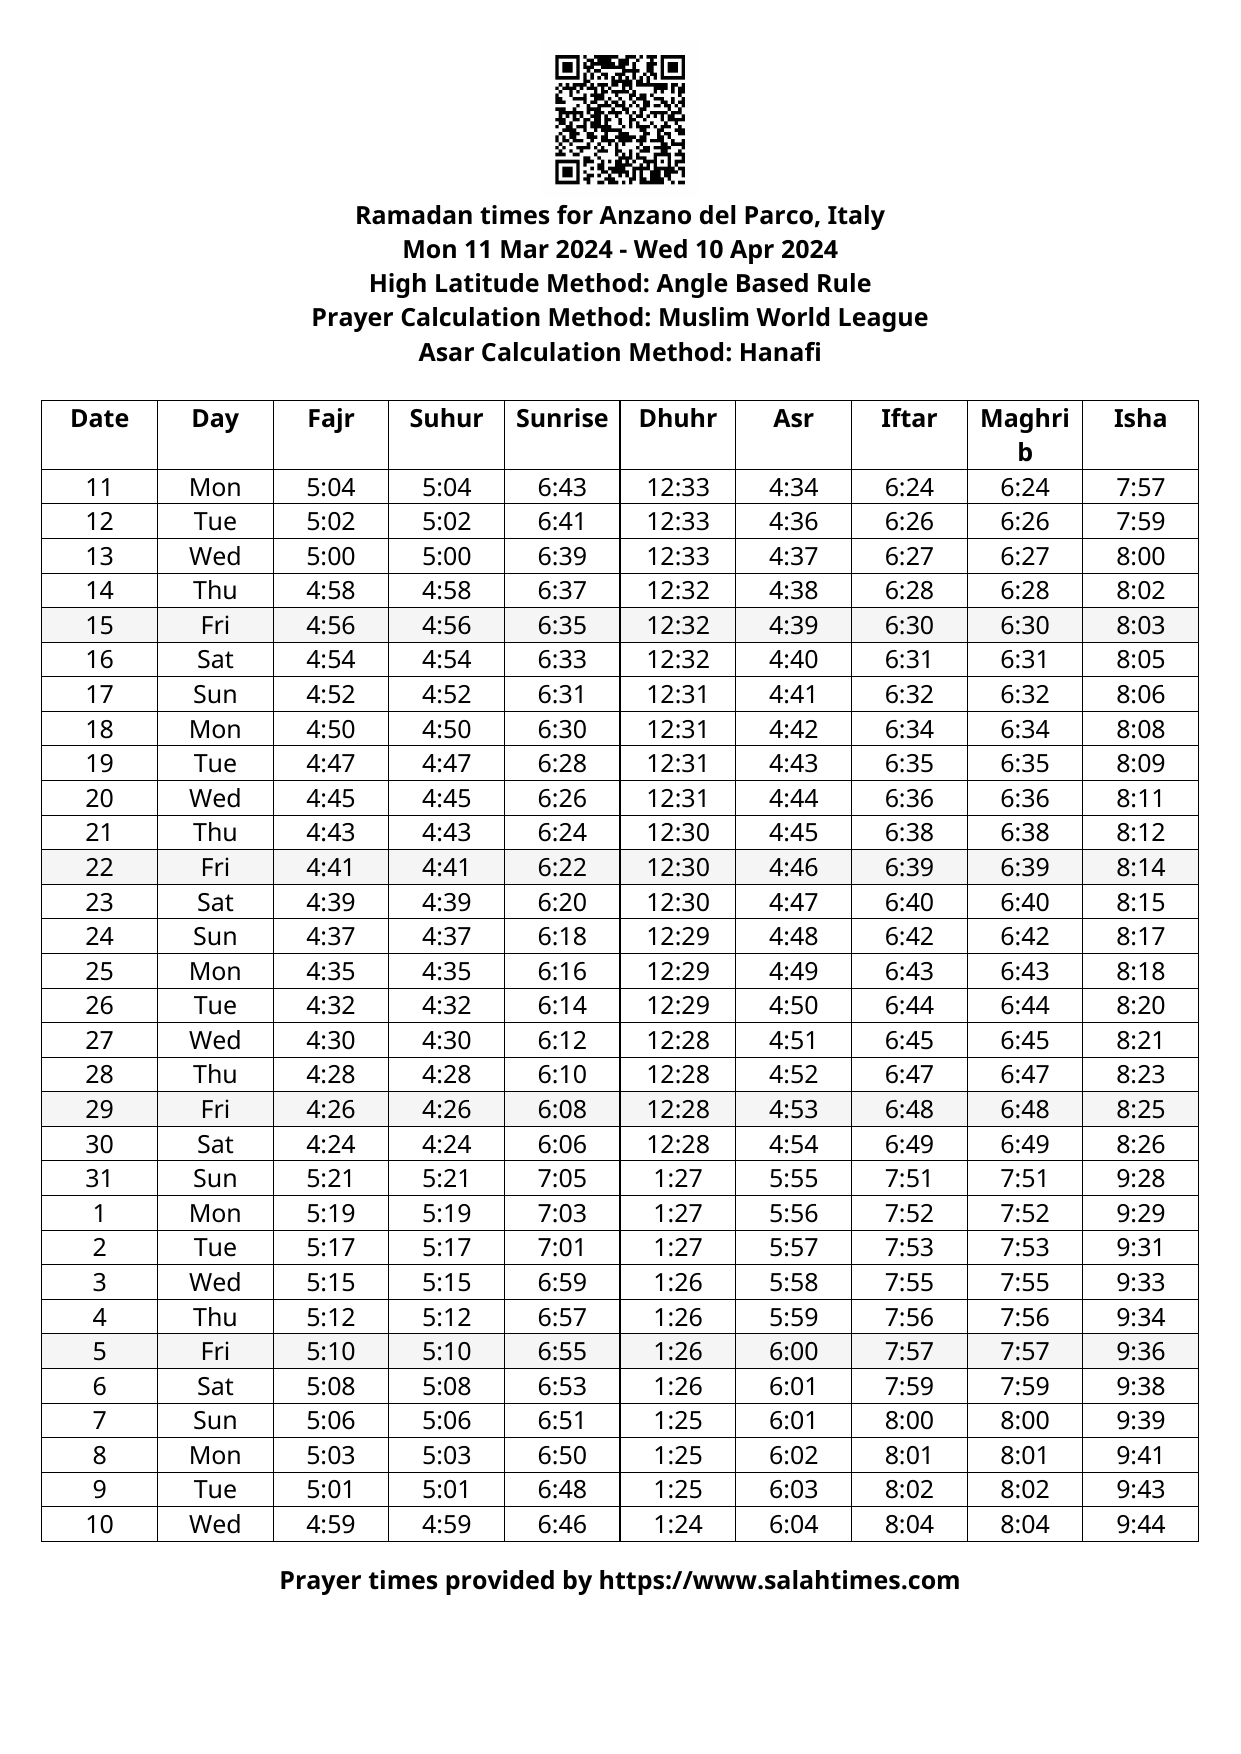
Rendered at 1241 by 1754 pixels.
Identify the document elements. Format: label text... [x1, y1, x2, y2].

picture [542, 41, 699, 198]
table_cell 5:02 [274, 504, 388, 538]
table_cell 5:01 [274, 1473, 388, 1506]
table_cell 4:32 [274, 989, 388, 1022]
table_cell 8:04 [968, 1507, 1082, 1541]
table_cell 12:31 [621, 781, 735, 814]
table_cell 4:41 [389, 850, 504, 884]
table_cell 4:24 [389, 1127, 504, 1160]
table_cell 4:41 [736, 677, 851, 711]
table_cell 6:30 [852, 608, 967, 642]
text Prayer Calculation Method: Muslim World League [42, 300, 1198, 334]
table_cell 7:56 [968, 1300, 1082, 1333]
table_cell 5:55 [736, 1161, 851, 1195]
table_cell 12:28 [621, 1092, 735, 1126]
table_cell Mon [158, 1196, 273, 1229]
table_cell 4 [42, 1300, 157, 1333]
table_cell 6:35 [852, 746, 967, 780]
table_cell 1:25 [621, 1473, 735, 1506]
table_cell 4:44 [736, 781, 851, 814]
table_cell 4:56 [389, 608, 504, 642]
table_header Asr [736, 401, 851, 469]
table_cell 19 [42, 746, 157, 780]
table_cell Sat [158, 643, 273, 676]
table_cell 6:44 [852, 989, 967, 1022]
table_cell Wed [158, 1023, 273, 1057]
table_cell 28 [42, 1058, 157, 1091]
table_cell 4:30 [389, 1023, 504, 1057]
table_cell 22 [42, 850, 157, 884]
table_cell 12:32 [621, 643, 735, 676]
table_cell 6:51 [505, 1404, 619, 1437]
table_cell 15 [42, 608, 157, 642]
table_cell Thu [158, 1058, 273, 1091]
table_cell 1:26 [621, 1265, 735, 1299]
table_cell 12:29 [621, 919, 735, 953]
table_cell 7:52 [968, 1196, 1082, 1229]
table_cell Mon [158, 712, 273, 745]
table_cell 7:05 [505, 1161, 619, 1195]
table_cell 6:38 [852, 816, 967, 849]
table_cell Tue [158, 1473, 273, 1506]
table_cell 6:00 [736, 1334, 851, 1368]
table_cell 4:56 [274, 608, 388, 642]
table_cell 6:10 [505, 1058, 619, 1091]
table_cell 1:27 [621, 1231, 735, 1264]
table_cell 6:31 [505, 677, 619, 711]
table_cell 4:40 [736, 643, 851, 676]
table_cell 12:29 [621, 954, 735, 987]
table_cell 4:41 [274, 850, 388, 884]
table_cell 5:08 [389, 1369, 504, 1402]
table_cell 8:12 [1083, 816, 1198, 849]
table_cell 6:24 [968, 470, 1082, 503]
table_cell 8:02 [852, 1473, 967, 1506]
table_cell 5:21 [389, 1161, 504, 1195]
table_cell 7:57 [852, 1334, 967, 1368]
table_cell 6:36 [852, 781, 967, 814]
table_cell 4:54 [274, 643, 388, 676]
table_cell 8:02 [1083, 574, 1198, 607]
table_cell 8:00 [968, 1404, 1082, 1437]
table_cell 6:18 [505, 919, 619, 953]
table_cell 4:35 [274, 954, 388, 987]
table_cell 31 [42, 1161, 157, 1195]
table_header Maghrib [968, 401, 1082, 469]
table_cell 7:59 [1083, 504, 1198, 538]
table_cell 4:48 [736, 919, 851, 953]
table_cell 6:57 [505, 1300, 619, 1333]
table_cell 7:57 [968, 1334, 1082, 1368]
table_cell 4:26 [389, 1092, 504, 1126]
table_cell 9 [42, 1473, 157, 1506]
table_cell 6:36 [968, 781, 1082, 814]
table_cell 4:32 [389, 989, 504, 1022]
table_cell 4:24 [274, 1127, 388, 1160]
table_cell 4:28 [274, 1058, 388, 1091]
table_cell 6:42 [852, 919, 967, 953]
table_cell 12:31 [621, 677, 735, 711]
table_cell 6:53 [505, 1369, 619, 1402]
table_cell 8:11 [1083, 781, 1198, 814]
table_cell 6 [42, 1369, 157, 1402]
table_cell 7:53 [852, 1231, 967, 1264]
table_cell 5:58 [736, 1265, 851, 1299]
table_cell 1:25 [621, 1438, 735, 1472]
table_cell 6:27 [852, 539, 967, 572]
table_cell 9:39 [1083, 1404, 1198, 1437]
table_cell Thu [158, 574, 273, 607]
table_cell 6:43 [505, 470, 619, 503]
table_cell 8:08 [1083, 712, 1198, 745]
table_cell 4:45 [274, 781, 388, 814]
table_cell 4:43 [736, 746, 851, 780]
table_cell 6:28 [852, 574, 967, 607]
table_cell Sun [158, 1161, 273, 1195]
table_cell 6:06 [505, 1127, 619, 1160]
table_cell 6:32 [852, 677, 967, 711]
table_cell 6:32 [968, 677, 1082, 711]
table_cell 4:54 [389, 643, 504, 676]
table_cell 8:17 [1083, 919, 1198, 953]
table_cell 4:50 [389, 712, 504, 745]
table_cell 6:40 [968, 885, 1082, 918]
table_cell 8:06 [1083, 677, 1198, 711]
table_cell 8:23 [1083, 1058, 1198, 1091]
table_cell 13 [42, 539, 157, 572]
table_cell Thu [158, 1300, 273, 1333]
table_cell 8:03 [1083, 608, 1198, 642]
table_cell 4:38 [736, 574, 851, 607]
table_cell Wed [158, 1507, 273, 1541]
table_cell 4:36 [736, 504, 851, 538]
table_cell Sat [158, 1369, 273, 1402]
table_cell Sat [158, 1127, 273, 1160]
table_cell 12:28 [621, 1127, 735, 1160]
table_cell 9:29 [1083, 1196, 1198, 1229]
table_cell 9:34 [1083, 1300, 1198, 1333]
table_cell 9:43 [1083, 1473, 1198, 1506]
table_cell 5:06 [274, 1404, 388, 1437]
table_cell 17 [42, 677, 157, 711]
table_cell 8:26 [1083, 1127, 1198, 1160]
table_cell 5:19 [274, 1196, 388, 1229]
table_cell 6:45 [852, 1023, 967, 1057]
table_cell 8:15 [1083, 885, 1198, 918]
table_cell 12:28 [621, 1058, 735, 1091]
table_cell 6:26 [852, 504, 967, 538]
table_cell 1:24 [621, 1507, 735, 1541]
table_cell Fri [158, 608, 273, 642]
table_header Day [158, 401, 273, 469]
table_cell 30 [42, 1127, 157, 1160]
text High Latitude Method: Angle Based Rule [42, 266, 1198, 300]
table_header Iftar [852, 401, 967, 469]
table_cell 12:29 [621, 989, 735, 1022]
table_cell 1:26 [621, 1300, 735, 1333]
table_cell 4:51 [736, 1023, 851, 1057]
table_cell 4:58 [389, 574, 504, 607]
table_cell 6:31 [968, 643, 1082, 676]
table_cell 4:59 [389, 1507, 504, 1541]
table_cell 7:59 [968, 1369, 1082, 1402]
table_cell 6:04 [736, 1507, 851, 1541]
table_cell 6:01 [736, 1369, 851, 1402]
table_cell 5:17 [389, 1231, 504, 1264]
text Ramadan times for Anzano del Parco, Italy [42, 198, 1198, 232]
table_cell 4:45 [736, 816, 851, 849]
table_cell 4:45 [389, 781, 504, 814]
table_cell 12:31 [621, 746, 735, 780]
text Asar Calculation Method: Hanafi [42, 334, 1198, 368]
table_cell 4:42 [736, 712, 851, 745]
table_cell 6:42 [968, 919, 1082, 953]
table_cell 5 [42, 1334, 157, 1368]
table_cell 5:15 [389, 1265, 504, 1299]
table_cell 2 [42, 1231, 157, 1264]
table_cell 1:27 [621, 1161, 735, 1195]
table_cell 6:30 [505, 712, 619, 745]
table_cell Tue [158, 989, 273, 1022]
table_cell 6:26 [968, 504, 1082, 538]
text Prayer times provided by https://www.salahtimes.com [42, 1563, 1198, 1597]
table_cell 5:03 [389, 1438, 504, 1472]
table_cell 18 [42, 712, 157, 745]
table_cell 1:26 [621, 1334, 735, 1368]
table_cell 6:34 [852, 712, 967, 745]
table_cell 6:39 [505, 539, 619, 572]
table_cell 6:16 [505, 954, 619, 987]
table_cell 6:27 [968, 539, 1082, 572]
table_cell 6:33 [505, 643, 619, 676]
table_cell 6:43 [852, 954, 967, 987]
table_cell 4:52 [389, 677, 504, 711]
table_cell Tue [158, 504, 273, 538]
table_cell 6:55 [505, 1334, 619, 1368]
table_cell 4:47 [389, 746, 504, 780]
table_cell 6:44 [968, 989, 1082, 1022]
table_cell 12:33 [621, 470, 735, 503]
table_cell 12:33 [621, 539, 735, 572]
table_cell 27 [42, 1023, 157, 1057]
table_cell 12:32 [621, 574, 735, 607]
table_cell 24 [42, 919, 157, 953]
table_cell Tue [158, 1231, 273, 1264]
table_cell 6:45 [968, 1023, 1082, 1057]
table_cell 23 [42, 885, 157, 918]
table_header Date [42, 401, 157, 469]
table_cell 9:33 [1083, 1265, 1198, 1299]
table_cell 6:48 [968, 1092, 1082, 1126]
table_cell Mon [158, 1438, 273, 1472]
table_cell 4:58 [274, 574, 388, 607]
table_cell 1:27 [621, 1196, 735, 1229]
table_cell 4:39 [274, 885, 388, 918]
table_cell 6:34 [968, 712, 1082, 745]
table_cell 7:57 [1083, 470, 1198, 503]
table_cell 7:51 [852, 1161, 967, 1195]
table_cell 4:37 [274, 919, 388, 953]
table_header Dhuhr [621, 401, 735, 469]
table_cell 4:34 [736, 470, 851, 503]
table_cell 6:48 [505, 1473, 619, 1506]
table_cell 6:40 [852, 885, 967, 918]
table_cell 9:41 [1083, 1438, 1198, 1472]
table_cell 7:51 [968, 1161, 1082, 1195]
table_cell 6:22 [505, 850, 619, 884]
table_cell Thu [158, 816, 273, 849]
table_cell 8:09 [1083, 746, 1198, 780]
table_cell 9:38 [1083, 1369, 1198, 1402]
table_cell 9:28 [1083, 1161, 1198, 1195]
table_cell 4:30 [274, 1023, 388, 1057]
table_cell Mon [158, 470, 273, 503]
table_cell 7:55 [968, 1265, 1082, 1299]
table_cell 7 [42, 1404, 157, 1437]
table_cell Sun [158, 1404, 273, 1437]
table_cell 12:30 [621, 885, 735, 918]
table_cell 21 [42, 816, 157, 849]
table_cell 6:48 [852, 1092, 967, 1126]
table_cell 4:59 [274, 1507, 388, 1541]
table_cell Wed [158, 539, 273, 572]
table_cell 7:55 [852, 1265, 967, 1299]
table_cell 6:37 [505, 574, 619, 607]
table_cell 16 [42, 643, 157, 676]
table_cell 6:03 [736, 1473, 851, 1506]
table_cell 8:00 [852, 1404, 967, 1437]
table_cell 8:25 [1083, 1092, 1198, 1126]
table_cell 6:14 [505, 989, 619, 1022]
table_cell 6:47 [968, 1058, 1082, 1091]
table_cell 7:52 [852, 1196, 967, 1229]
table_cell 5:04 [274, 470, 388, 503]
table_cell 4:50 [274, 712, 388, 745]
table_cell 6:24 [505, 816, 619, 849]
table_cell 1 [42, 1196, 157, 1229]
table_cell 29 [42, 1092, 157, 1126]
table_cell 4:50 [736, 989, 851, 1022]
table_cell Sun [158, 919, 273, 953]
table_cell 8:01 [968, 1438, 1082, 1472]
table_cell Wed [158, 1265, 273, 1299]
table_cell 4:52 [736, 1058, 851, 1091]
table_cell Tue [158, 746, 273, 780]
table_cell Fri [158, 850, 273, 884]
table_cell 5:00 [389, 539, 504, 572]
table_cell 8:20 [1083, 989, 1198, 1022]
table_cell 6:41 [505, 504, 619, 538]
table_cell 14 [42, 574, 157, 607]
table_cell 4:39 [736, 608, 851, 642]
table_cell 6:49 [852, 1127, 967, 1160]
table_cell 5:06 [389, 1404, 504, 1437]
table_cell 5:03 [274, 1438, 388, 1472]
table_cell 4:53 [736, 1092, 851, 1126]
table_cell 1:25 [621, 1404, 735, 1437]
table_cell 6:35 [505, 608, 619, 642]
table_cell 7:01 [505, 1231, 619, 1264]
table_cell 12:32 [621, 608, 735, 642]
table_cell 8:00 [1083, 539, 1198, 572]
table_cell 8:18 [1083, 954, 1198, 987]
table_cell 8:05 [1083, 643, 1198, 676]
table_header Suhur [389, 401, 504, 469]
table_cell 5:17 [274, 1231, 388, 1264]
table_cell 12 [42, 504, 157, 538]
table_cell 8:02 [968, 1473, 1082, 1506]
table_cell 6:02 [736, 1438, 851, 1472]
table_cell 12:31 [621, 712, 735, 745]
table_cell 5:56 [736, 1196, 851, 1229]
table_cell 25 [42, 954, 157, 987]
table_cell Mon [158, 954, 273, 987]
table_cell 4:35 [389, 954, 504, 987]
table_cell 6:28 [505, 746, 619, 780]
table_cell 7:56 [852, 1300, 967, 1333]
table_cell 6:59 [505, 1265, 619, 1299]
table_header Fajr [274, 401, 388, 469]
table_cell 5:01 [389, 1473, 504, 1506]
table_cell 6:01 [736, 1404, 851, 1437]
table_cell Wed [158, 781, 273, 814]
table_cell 7:03 [505, 1196, 619, 1229]
table_cell 5:10 [274, 1334, 388, 1368]
table_cell 6:50 [505, 1438, 619, 1472]
table_cell 5:12 [274, 1300, 388, 1333]
table_cell 6:26 [505, 781, 619, 814]
table_cell 8:21 [1083, 1023, 1198, 1057]
table_cell 12:28 [621, 1023, 735, 1057]
table_cell 6:35 [968, 746, 1082, 780]
table_cell 6:20 [505, 885, 619, 918]
table_cell 4:47 [736, 885, 851, 918]
table_cell 6:30 [968, 608, 1082, 642]
table_cell 6:24 [852, 470, 967, 503]
table_cell 4:46 [736, 850, 851, 884]
table_cell 9:44 [1083, 1507, 1198, 1541]
table_cell 6:43 [968, 954, 1082, 987]
table_cell 5:10 [389, 1334, 504, 1368]
table_cell 1:26 [621, 1369, 735, 1402]
table_cell 6:28 [968, 574, 1082, 607]
table_cell 12:30 [621, 816, 735, 849]
table_cell 6:39 [968, 850, 1082, 884]
table_cell 20 [42, 781, 157, 814]
table_cell 4:43 [274, 816, 388, 849]
table_cell 6:39 [852, 850, 967, 884]
table_cell 5:08 [274, 1369, 388, 1402]
table_cell Fri [158, 1334, 273, 1368]
table_cell 4:26 [274, 1092, 388, 1126]
table_cell Fri [158, 1092, 273, 1126]
table_cell 6:47 [852, 1058, 967, 1091]
table_cell 26 [42, 989, 157, 1022]
table_cell 4:28 [389, 1058, 504, 1091]
table_cell 4:37 [736, 539, 851, 572]
table_cell 4:52 [274, 677, 388, 711]
table_cell 8:14 [1083, 850, 1198, 884]
table_cell 8 [42, 1438, 157, 1472]
table_cell 5:57 [736, 1231, 851, 1264]
table_cell Sun [158, 677, 273, 711]
table_cell 4:39 [389, 885, 504, 918]
table_cell 5:02 [389, 504, 504, 538]
table_cell 7:59 [852, 1369, 967, 1402]
table_cell 10 [42, 1507, 157, 1541]
table_cell 6:08 [505, 1092, 619, 1126]
table_cell 3 [42, 1265, 157, 1299]
table_cell 5:04 [389, 470, 504, 503]
table_header Sunrise [505, 401, 619, 469]
table_cell 5:59 [736, 1300, 851, 1333]
table_cell 4:54 [736, 1127, 851, 1160]
table_header Isha [1083, 401, 1198, 469]
table_cell 5:21 [274, 1161, 388, 1195]
table_cell 6:49 [968, 1127, 1082, 1160]
table_cell 8:01 [852, 1438, 967, 1472]
table_cell 8:04 [852, 1507, 967, 1541]
table_cell 5:19 [389, 1196, 504, 1229]
table_cell 12:30 [621, 850, 735, 884]
text Mon 11 Mar 2024 - Wed 10 Apr 2024 [42, 232, 1198, 266]
table_cell 6:46 [505, 1507, 619, 1541]
table_cell 4:43 [389, 816, 504, 849]
table_cell 12:33 [621, 504, 735, 538]
table_cell 9:31 [1083, 1231, 1198, 1264]
table_cell Sat [158, 885, 273, 918]
table_cell 4:47 [274, 746, 388, 780]
table_cell 4:49 [736, 954, 851, 987]
table_cell 5:15 [274, 1265, 388, 1299]
table_cell 6:38 [968, 816, 1082, 849]
table_cell 5:00 [274, 539, 388, 572]
table_cell 6:12 [505, 1023, 619, 1057]
table_cell 4:37 [389, 919, 504, 953]
table_cell 7:53 [968, 1231, 1082, 1264]
table_cell 6:31 [852, 643, 967, 676]
table_cell 9:36 [1083, 1334, 1198, 1368]
table_cell 11 [42, 470, 157, 503]
table_cell 5:12 [389, 1300, 504, 1333]
